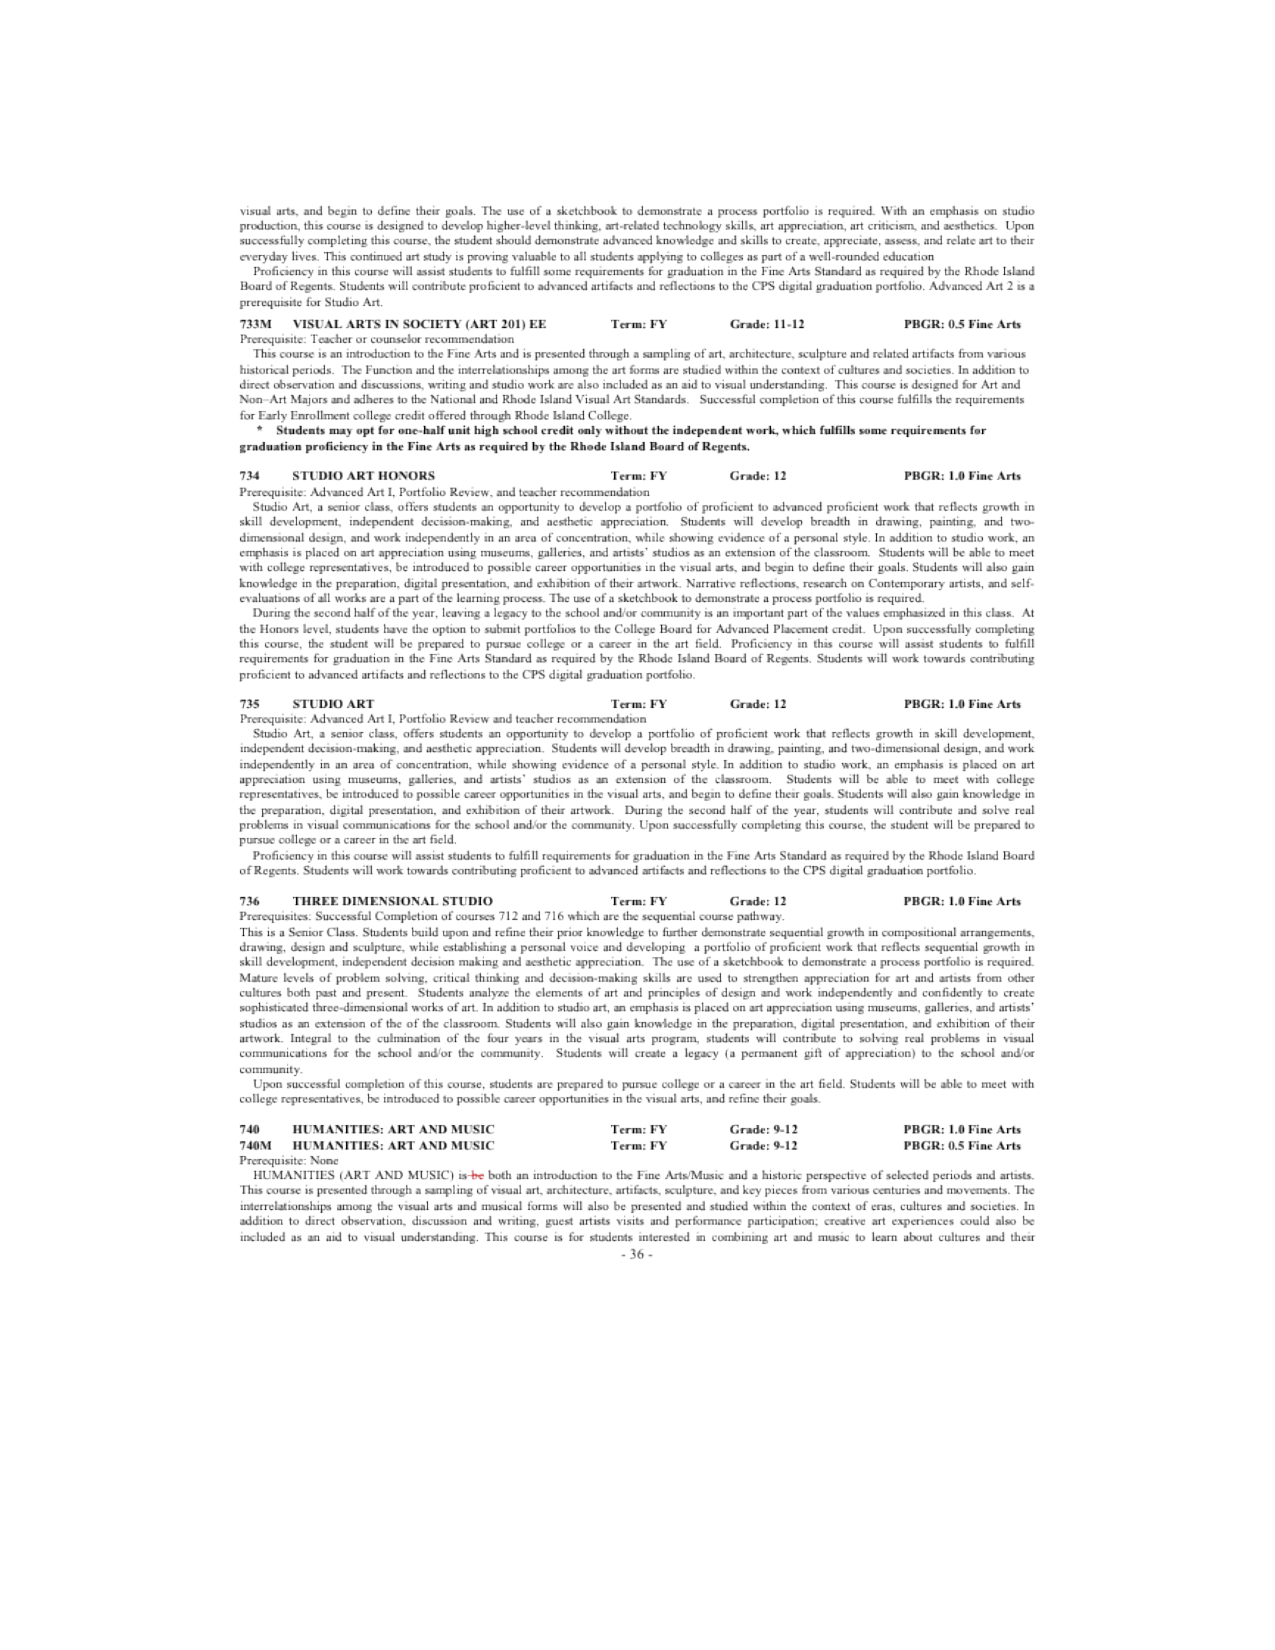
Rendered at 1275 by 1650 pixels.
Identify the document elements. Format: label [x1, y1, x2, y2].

picture [187, 150, 1088, 1315]
